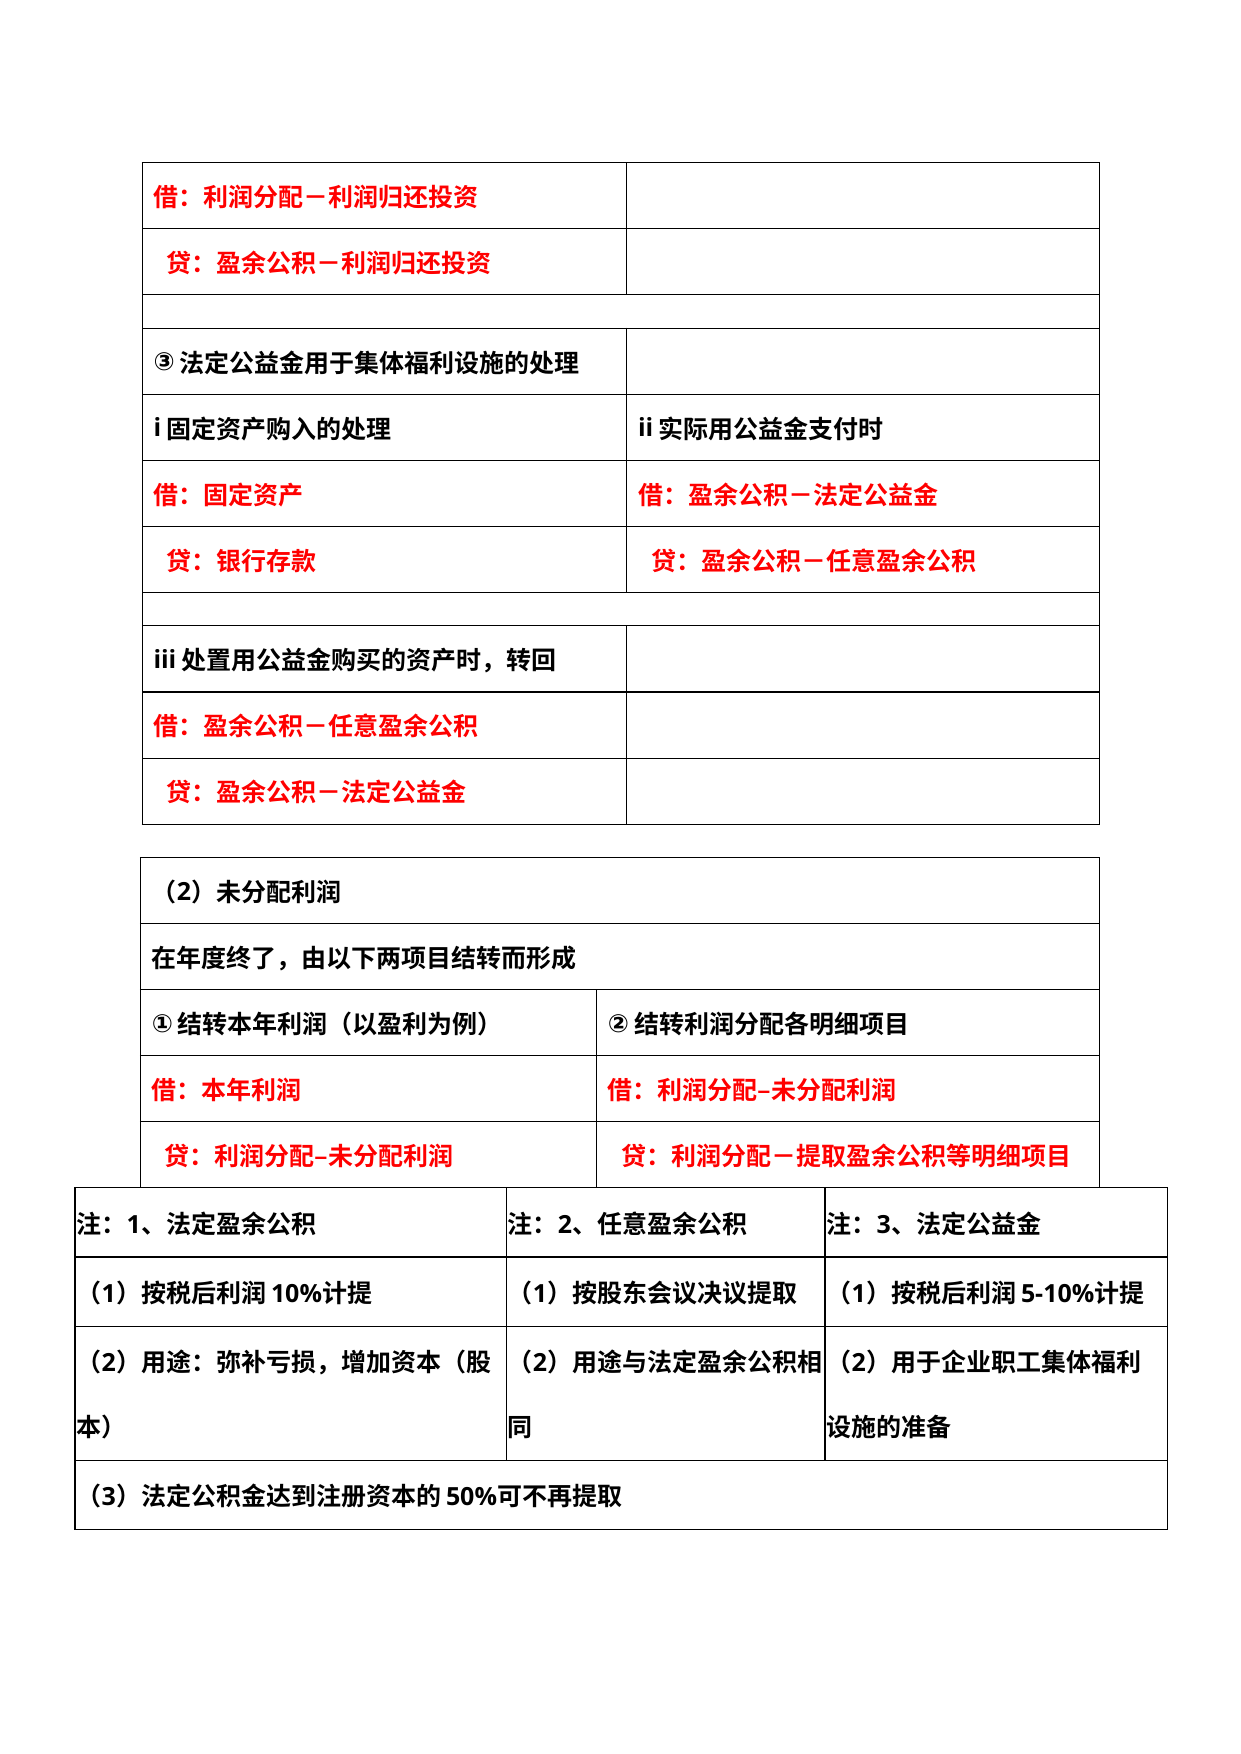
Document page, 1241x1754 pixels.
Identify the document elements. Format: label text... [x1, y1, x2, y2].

table_cell [627, 163, 1099, 228]
table_cell [627, 693, 1099, 757]
table_cell （1）按税后利润5-10%计提 [826, 1258, 1167, 1326]
table_cell ii实际用公益金支付时 [627, 395, 1099, 460]
table_cell 借：本年利润 [141, 1056, 596, 1121]
table_cell ②结转利润分配各明细项目 [597, 990, 1099, 1055]
table_cell （3）法定公积金达到注册资本的50%可不再提取 [76, 1461, 1167, 1529]
table_cell 贷：利润分配–未分配利润 [141, 1122, 596, 1187]
table_cell 注：3、法定公益金 [826, 1188, 1167, 1256]
table_cell 借：固定资产 [143, 461, 626, 526]
table_cell 贷：银行存款 [143, 527, 626, 592]
table_cell i固定资产购入的处理 [143, 395, 626, 460]
table_cell 贷：盈余公积－利润归还投资 [143, 229, 626, 294]
table_cell （2）用于企业职工集体福利设施的准备 [826, 1327, 1167, 1460]
table_cell [143, 295, 1099, 328]
table_cell [627, 229, 1099, 294]
table_cell 贷：盈余公积－法定公益金 [143, 759, 626, 823]
table_cell （2）用途：弥补亏损，增加资本（股本） [76, 1327, 506, 1460]
table_cell 注：1、法定盈余公积 [76, 1188, 506, 1256]
table_cell ①结转本年利润（以盈利为例） [141, 990, 596, 1055]
table_cell 在年度终了，由以下两项目结转而形成 [141, 924, 1099, 989]
table_cell [143, 593, 1099, 625]
table_cell [627, 329, 1099, 394]
table_cell 借：盈余公积－任意盈余公积 [143, 693, 626, 757]
table_cell 贷：利润分配－提取盈余公积等明细项目 [597, 1122, 1099, 1187]
table_cell 借：利润分配–未分配利润 [597, 1056, 1099, 1121]
table_cell （2）用途与法定盈余公积相同 [507, 1327, 824, 1460]
table_cell 借：盈余公积－法定公益金 [627, 461, 1099, 526]
table_cell 贷：盈余公积－任意盈余公积 [627, 527, 1099, 592]
table_cell 借：利润分配－利润归还投资 [143, 163, 626, 228]
table_cell [627, 759, 1099, 823]
table_cell ③法定公益金用于集体福利设施的处理 [143, 329, 626, 394]
table_cell （1）按税后利润10%计提 [76, 1258, 506, 1326]
table_header （2）未分配利润 [141, 858, 1099, 923]
table_cell [627, 626, 1099, 691]
table_cell 注：2、任意盈余公积 [507, 1188, 824, 1256]
table_cell iii处置用公益金购买的资产时，转回 [143, 626, 626, 691]
table_cell （1）按股东会议决议提取 [507, 1258, 824, 1326]
